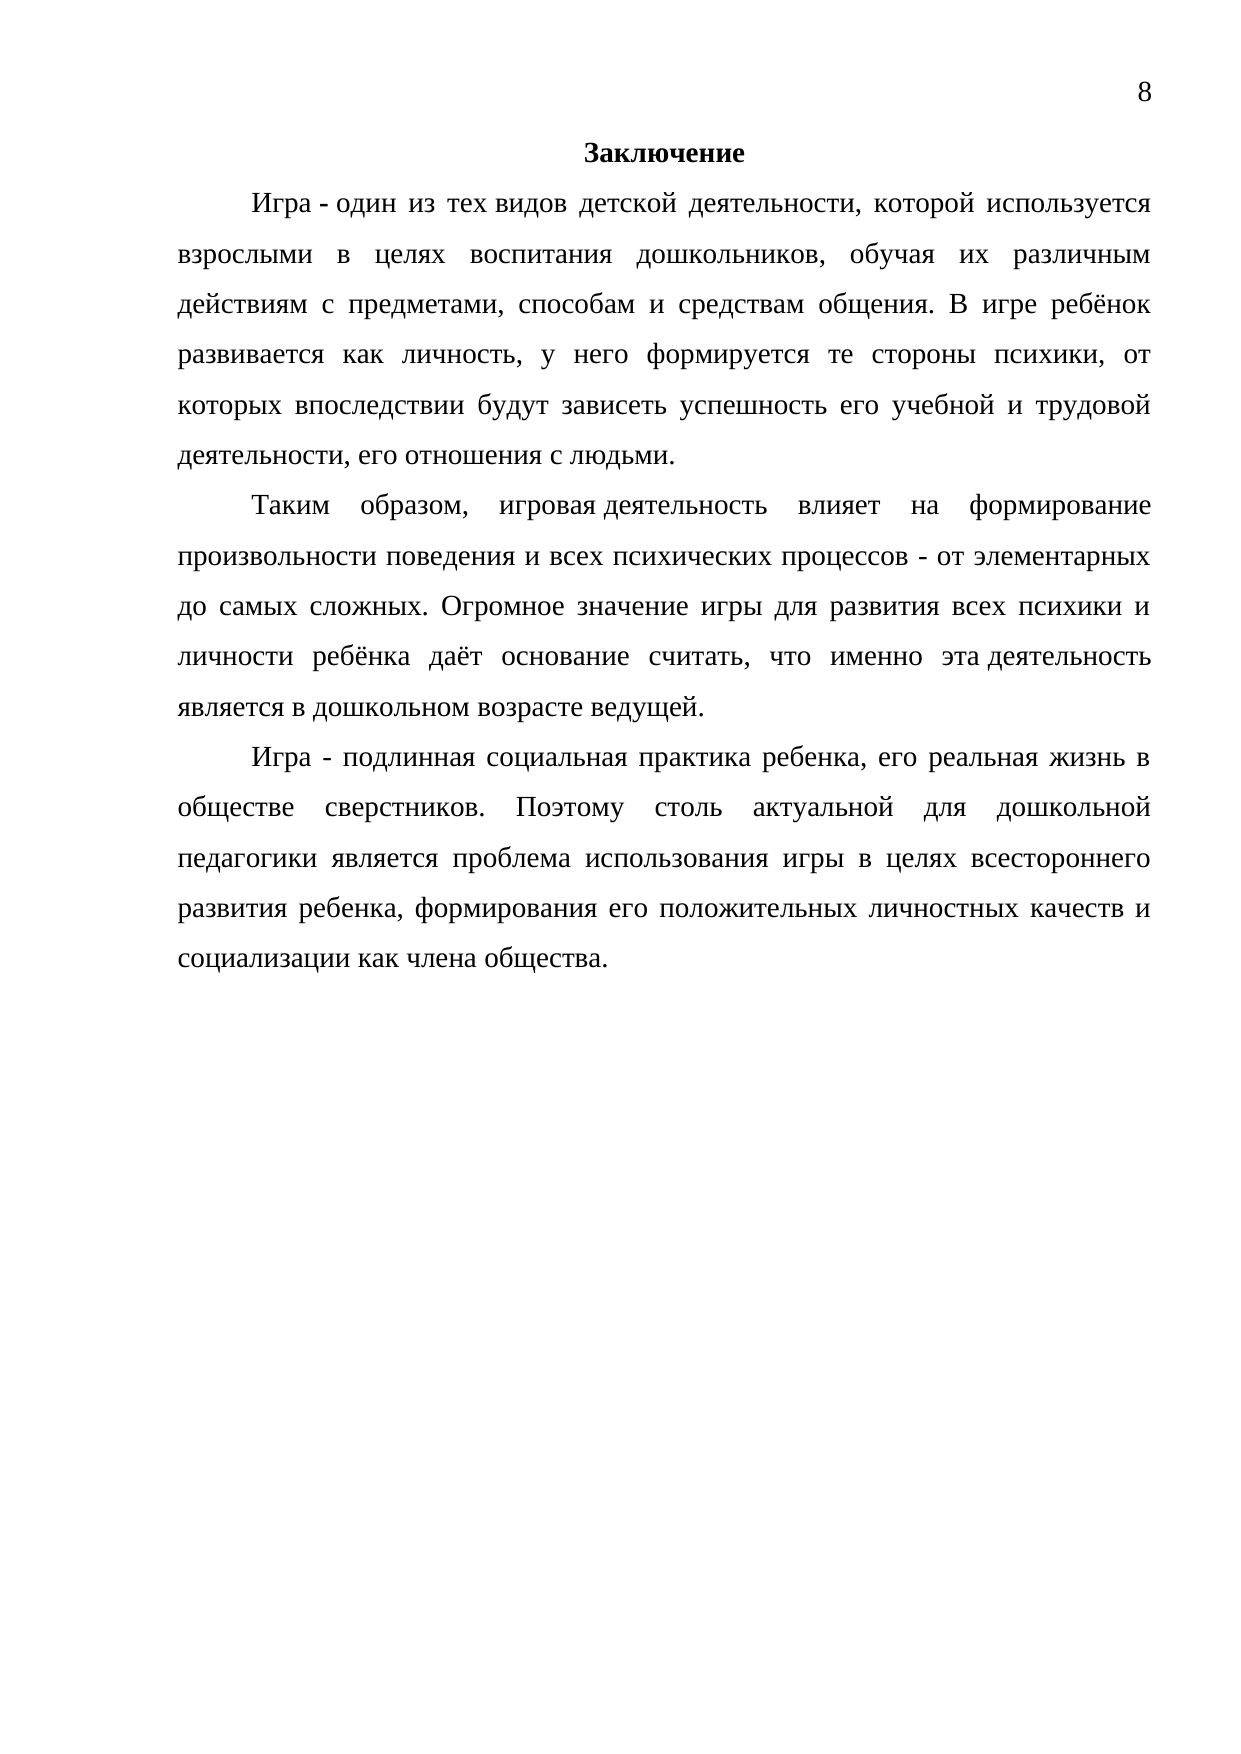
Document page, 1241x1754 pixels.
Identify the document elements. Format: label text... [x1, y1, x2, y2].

text Таким образом, игровая деятельность влияет на формирование произвольности поведения и всех психических процессов - от элементарных до самых сложных. Огромное значение игры для развития всех психики и личности ребёнка даёт основание считать, что именно эта деятельность является в дошкольном возрасте ведущей. [177, 487, 1152, 722]
text Заключение [177, 135, 1152, 169]
text Игра - один из тех видов детской деятельности, которой используется взрослыми в целях воспитания дошкольников, обучая их различным действиям с предметами, способам и средствам общения. В игре ребёнок развивается как личность, у него формируется те стороны психики, от которых впоследствии будут зависеть успешность его учебной и трудовой деятельности, его отношения с людьми. [177, 186, 1152, 471]
text Игра - подлинная социальная практика ребенка, его реальная жизнь в обществе сверстников. Поэтому столь актуальной для дошкольной педагогики является проблема использования игры в целях всестороннего развития ребенка, формирования его положительных личностных качеств и социализации как члена общества. [177, 739, 1152, 974]
